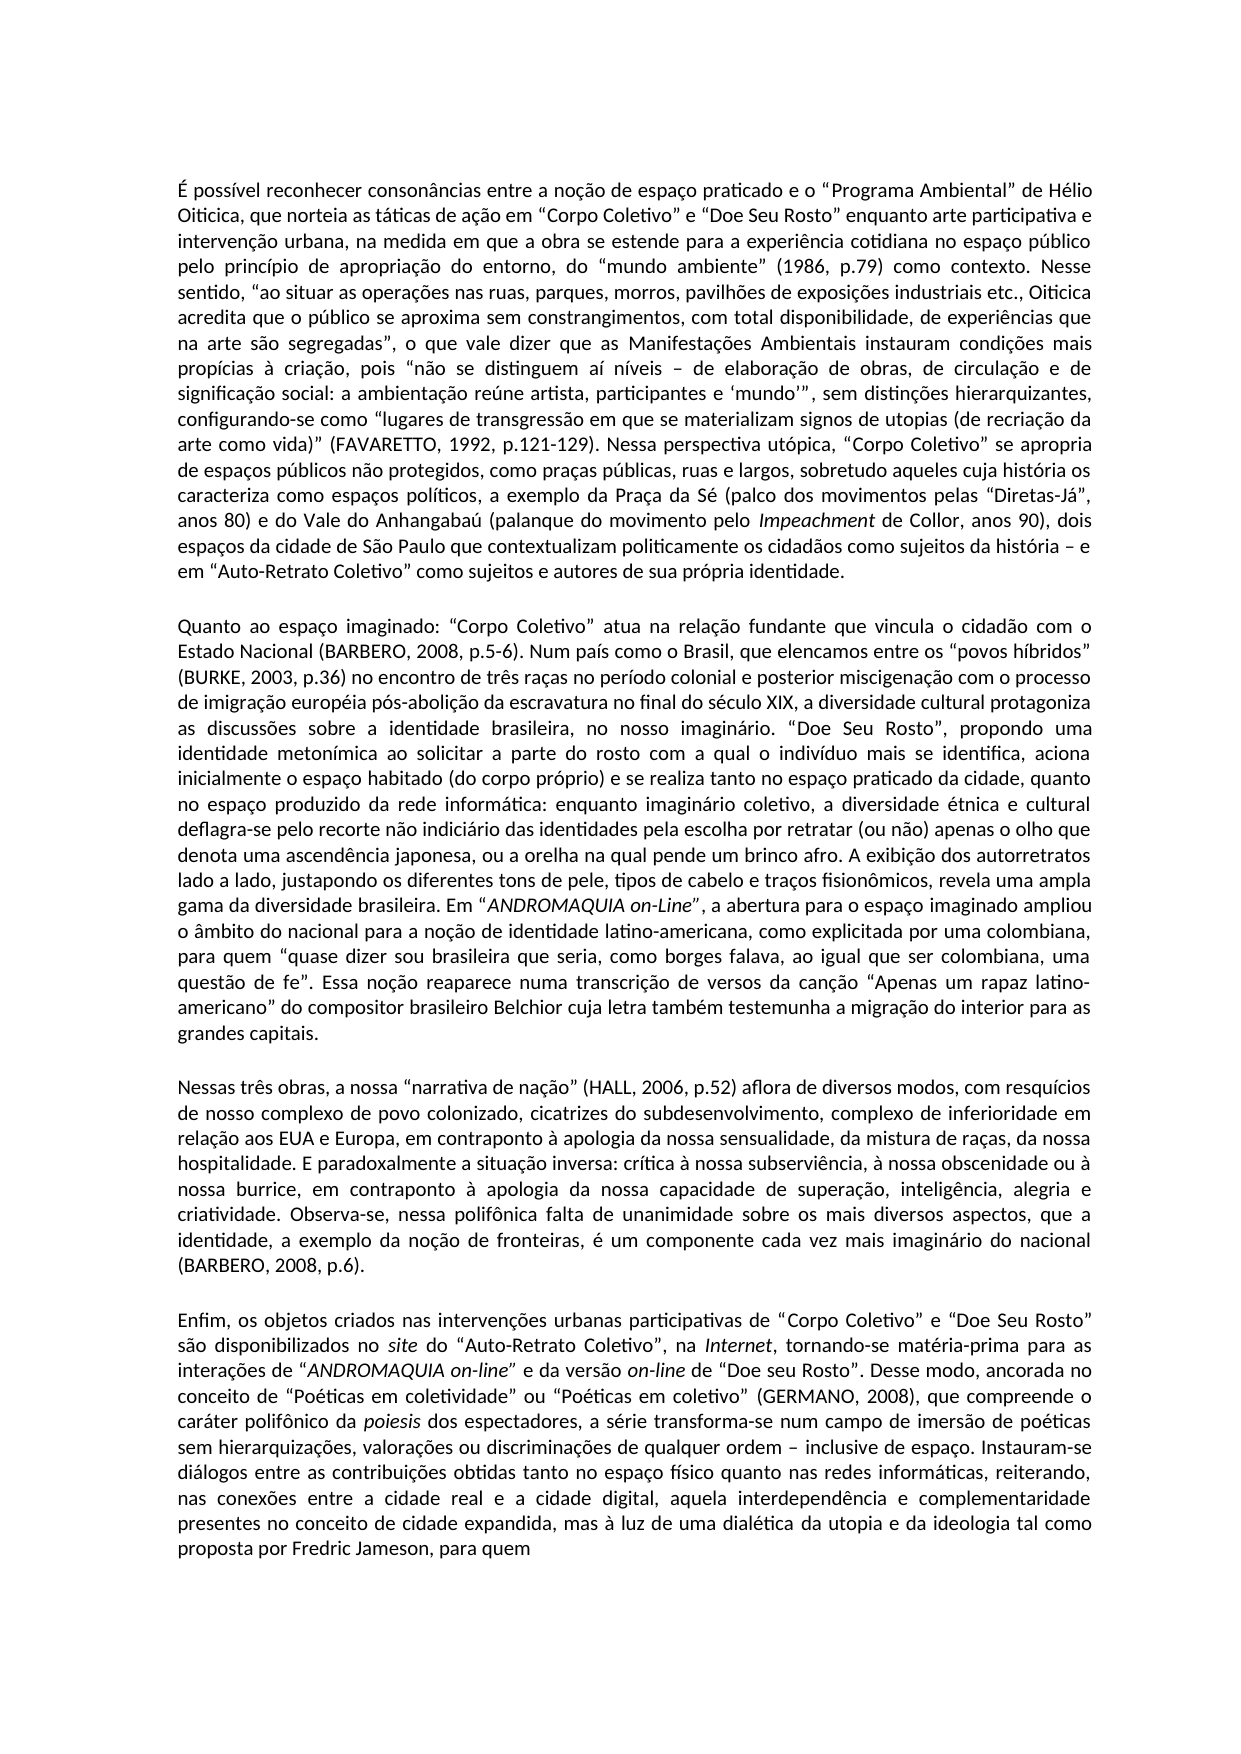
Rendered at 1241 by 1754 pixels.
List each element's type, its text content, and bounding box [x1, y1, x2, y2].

text Quanto ao espaço imaginado: “Corpo Coletivo” atua na relação fundante que vincula o cidadão com o Estado Nacional (BARBERO, 2008, p.5-6). Num país como o Brasil, que elencamos entre os “povos híbridos” (BURKE, 2003, p.36) no encontro de três raças no período colonial e posterior miscigenação com o processo de imigração européia pós-abolição da escravatura no final do século XIX, a diversidade cultural protagoniza as discussões sobre a identidade brasileira, no nosso imaginário. “Doe Seu Rosto”, propondo uma identidade metonímica ao solicitar a parte do rosto com a qual o indivíduo mais se identifica, aciona inicialmente o espaço habitado (do corpo próprio) e se realiza tanto no espaço praticado da cidade, quanto no espaço produzido da rede informática: enquanto imaginário coletivo, a diversidade étnica e cultural deflagra-se pelo recorte não indiciário das identidades pela escolha por retratar (ou não) apenas o olho que denota uma ascendência japonesa, ou a orelha na qual pende um brinco afro. A exibição dos autorretratos lado a lado, justapondo os diferentes tons de pele, tipos de cabelo e traços fisionômicos, revela uma ampla gama da diversidade brasileira. Em “ANDROMAQUIA on-Line”, a abertura para o espaço imaginado ampliou o âmbito do nacional para a noção de identidade latino-americana, como explicitada por uma colombiana, para quem “quase dizer sou brasileira que seria, como borges falava, ao igual que ser colombiana, uma questão de fe”. Essa noção reaparece numa transcrição de versos da canção “Apenas um rapaz latino-americano” do compositor brasileiro Belchior cuja letra também testemunha a migração do interior para as grandes capitais. [177, 613, 1092, 1045]
text É possível reconhecer consonâncias entre a noção de espaço praticado e o “Programa Ambiental” de Hélio Oiticica, que norteia as táticas de ação em “Corpo Coletivo” e “Doe Seu Rosto” enquanto arte participativa e intervenção urbana, na medida em que a obra se estende para a experiência cotidiana no espaço público pelo princípio de apropriação do entorno, do “mundo ambiente” (1986, p.79) como contexto. Nesse sentido, “ao situar as operações nas ruas, parques, morros, pavilhões de exposições industriais etc., Oiticica acredita que o público se aproxima sem constrangimentos, com total disponibilidade, de experiências que na arte são segregadas”, o que vale dizer que as Manifestações Ambientais instauram condições mais propícias à criação, pois “não se distinguem aí níveis – de elaboração de obras, de circulação e de significação social: a ambientação reúne artista, participantes e ‘mundo’”, sem distinções hierarquizantes, configurando-se como “lugares de transgressão em que se materializam signos de utopias (de recriação da arte como vida)” (FAVARETTO, 1992, p.121-129). Nessa perspectiva utópica, “Corpo Coletivo” se apropria de espaços públicos não protegidos, como praças públicas, ruas e largos, sobretudo aqueles cuja história os caracteriza como espaços políticos, a exemplo da Praça da Sé (palco dos movimentos pelas “Diretas-Já”, anos 80) e do Vale do Anhangabaú (palanque do movimento pelo Impeachment de Collor, anos 90), dois espaços da cidade de São Paulo que contextualizam politicamente os cidadãos como sujeitos da história – e em “Auto-Retrato Coletivo” como sujeitos e autores de sua própria identidade. [177, 177, 1092, 584]
text Nessas três obras, a nossa “narrativa de nação” (HALL, 2006, p.52) aflora de diversos modos, com resquícios de nosso complexo de povo colonizado, cicatrizes do subdesenvolvimento, complexo de inferioridade em relação aos EUA e Europa, em contraponto à apologia da nossa sensualidade, da mistura de raças, da nossa hospitalidade. E paradoxalmente a situação inversa: crítica à nossa subserviência, à nossa obscenidade ou à nossa burrice, em contraponto à apologia da nossa capacidade de superação, inteligência, alegria e criatividade. Observa-se, nessa polifônica falta de unanimidade sobre os mais diversos aspectos, que a identidade, a exemplo da noção de fronteiras, é um componente cada vez mais imaginário do nacional (BARBERO, 2008, p.6). [177, 1074, 1092, 1278]
text Enfim, os objetos criados nas intervenções urbanas participativas de “Corpo Coletivo” e “Doe Seu Rosto” são disponibilizados no site do “Auto-Retrato Coletivo”, na Internet, tornando-se matéria-prima para as interações de “ANDROMAQUIA on-line” e da versão on-line de “Doe seu Rosto”. Desse modo, ancorada no conceito de “Poéticas em coletividade” ou “Poéticas em coletivo” (GERMANO, 2008), que compreende o caráter polifônico da poiesis dos espectadores, a série transforma-se num campo de imersão de poéticas sem hierarquizações, valorações ou discriminações de qualquer ordem – inclusive de espaço. Instauram-se diálogos entre as contribuições obtidas tanto no espaço físico quanto nas redes informáticas, reiterando, nas conexões entre a cidade real e a cidade digital, aquela interdependência e complementaridade presentes no conceito de cidade expandida, mas à luz de uma dialética da utopia e da ideologia tal como proposta por Fredric Jameson, para quem [177, 1307, 1092, 1561]
